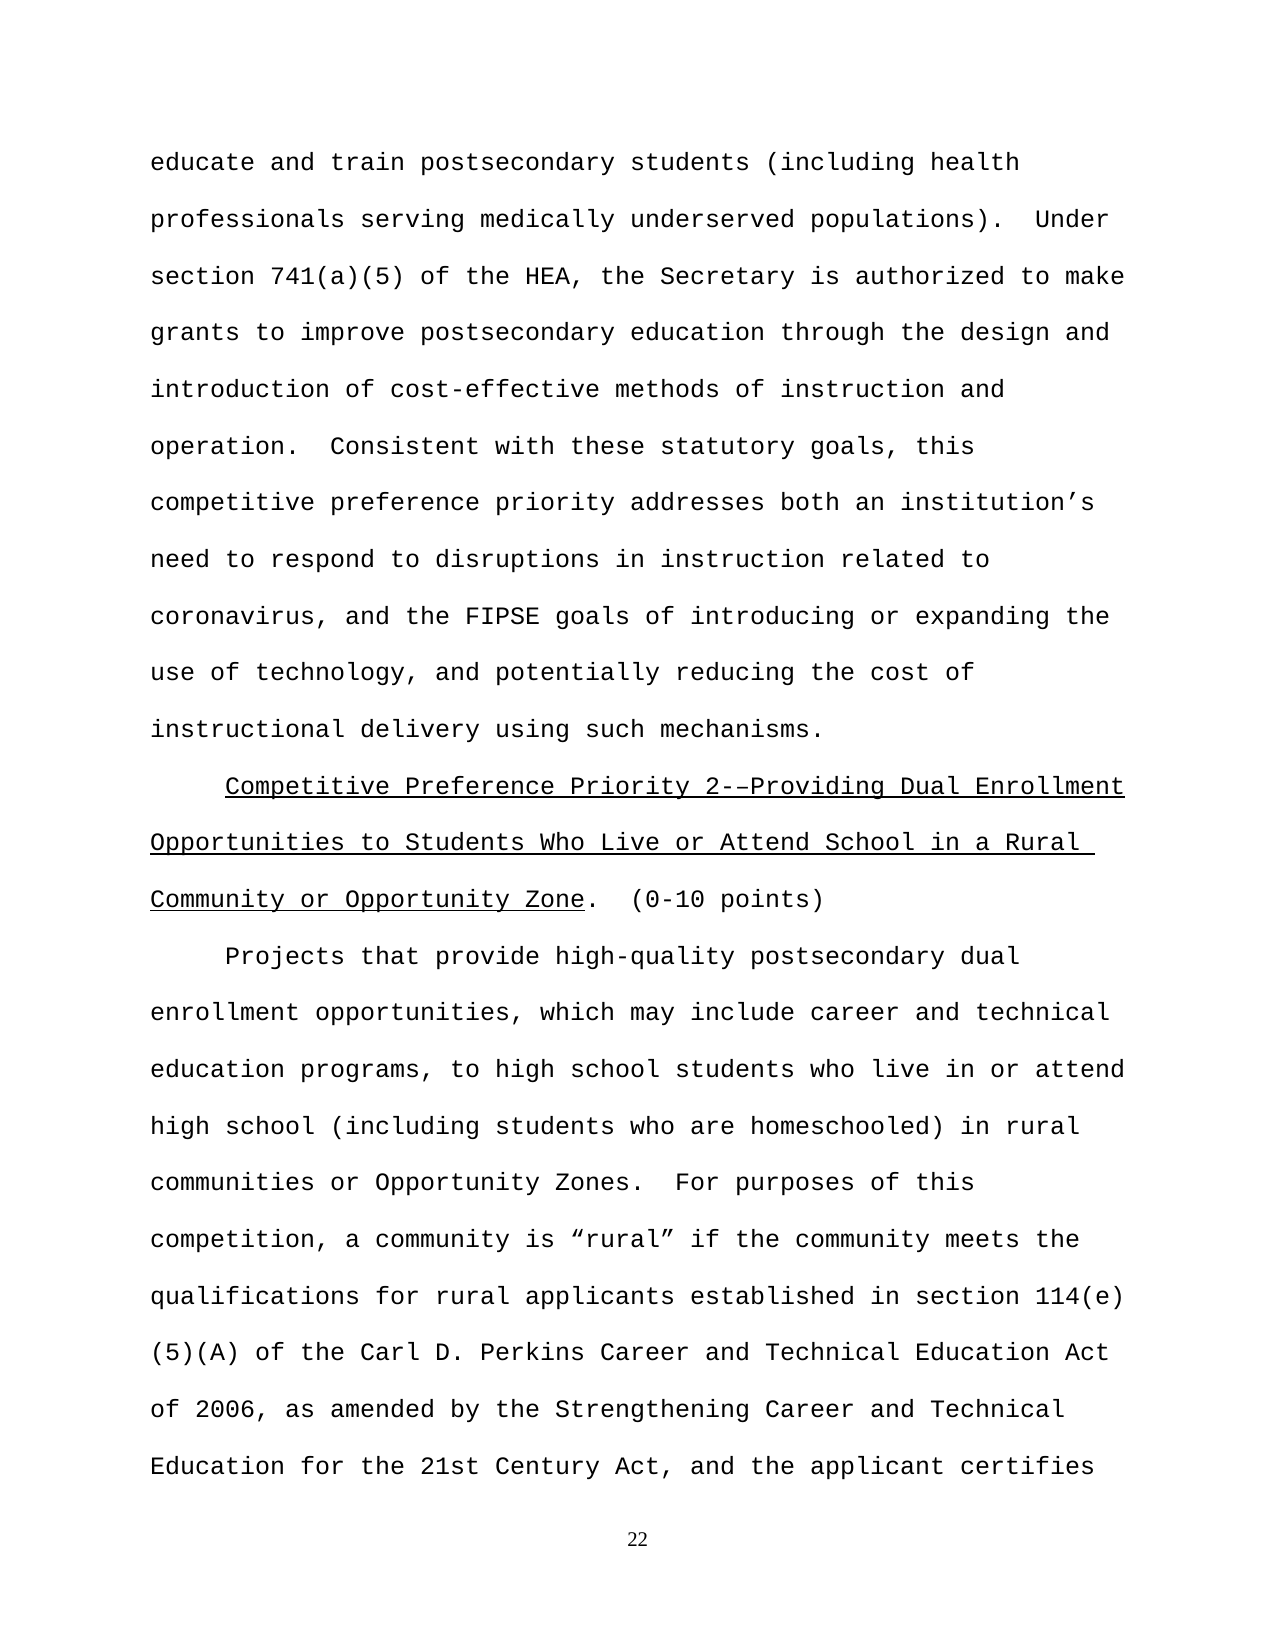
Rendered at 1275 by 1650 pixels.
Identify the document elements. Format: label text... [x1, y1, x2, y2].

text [150, 943, 1125, 1482]
text Competitive Preference Priority 2-–Providing Dual Enrollment Opportunities to Students Who Live or Attend School in a Rural Community or Opportunity Zone. (0-10 points) [150, 773, 1125, 915]
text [150, 150, 1125, 745]
